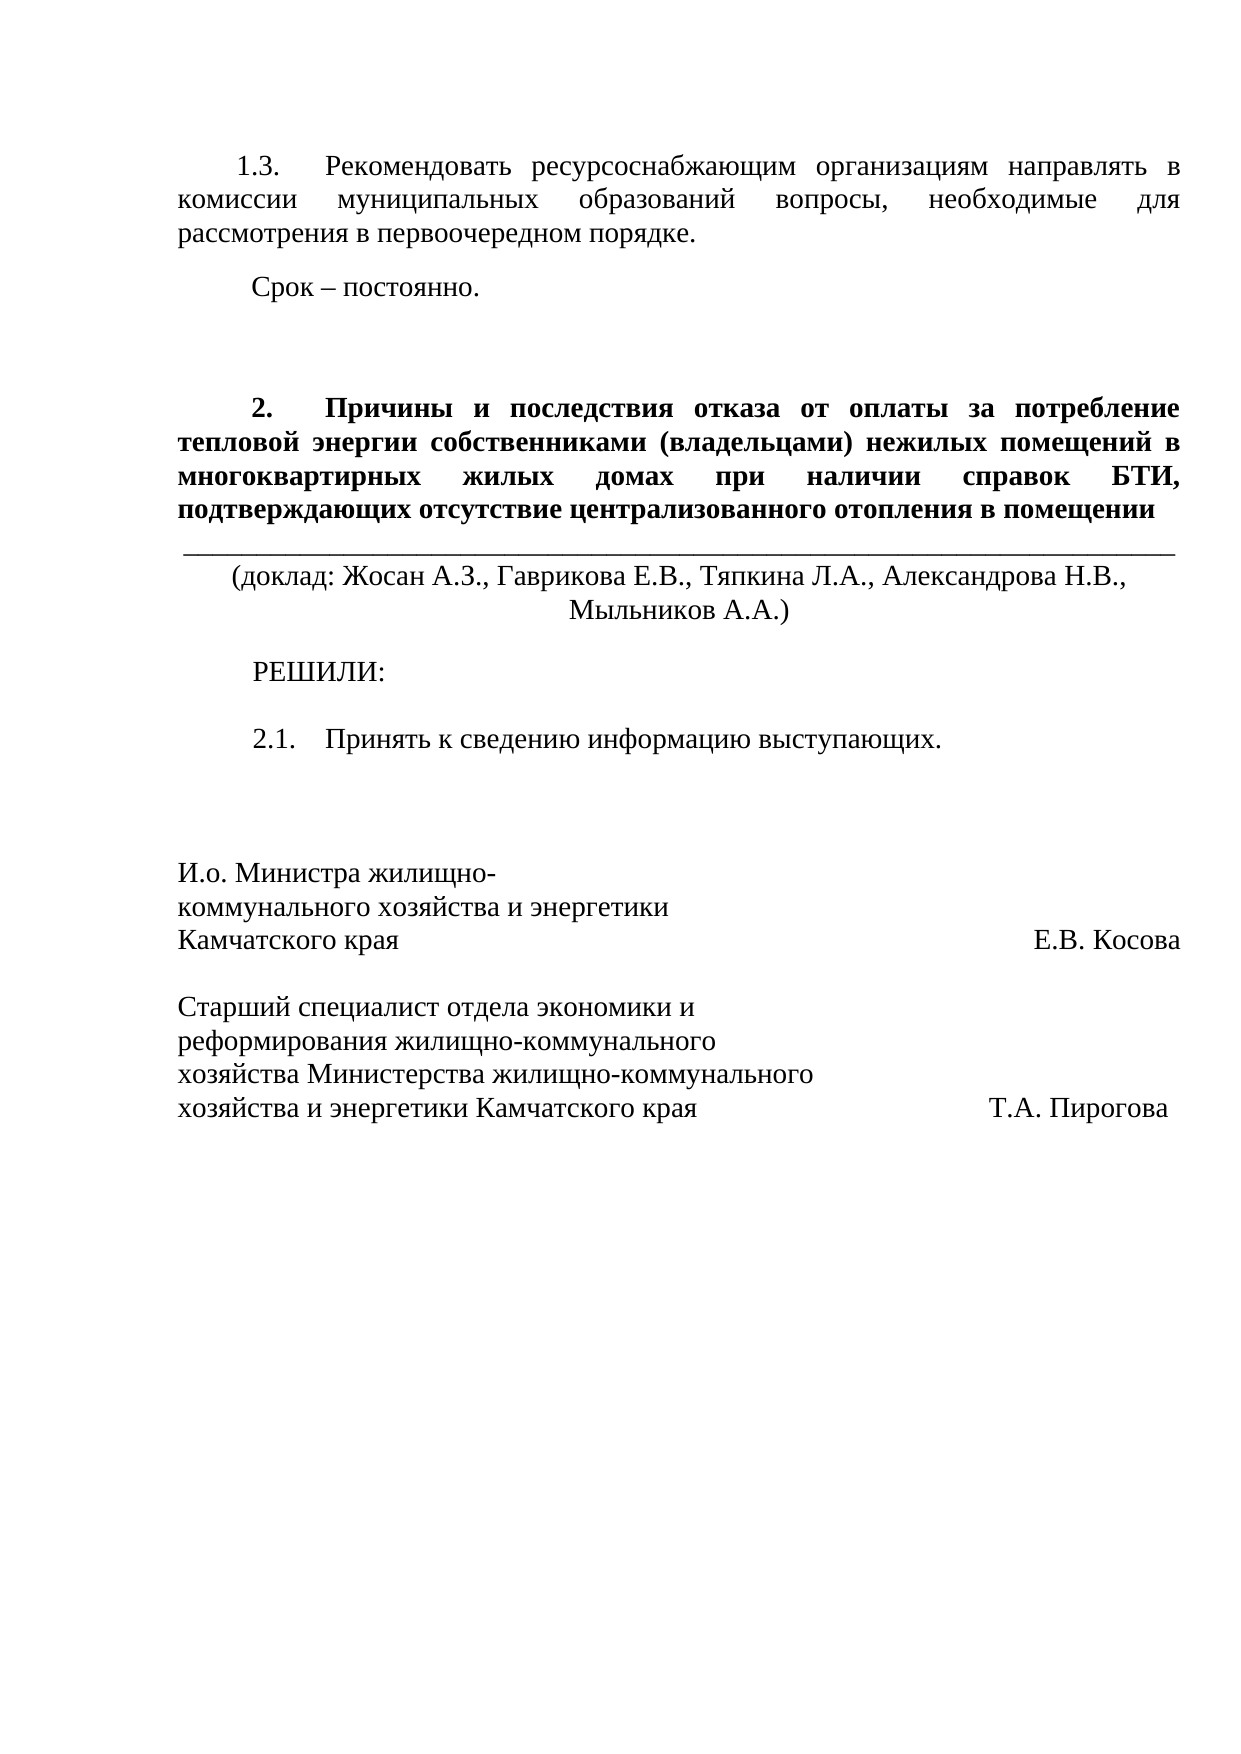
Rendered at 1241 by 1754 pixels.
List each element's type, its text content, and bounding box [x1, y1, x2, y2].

text реформирования жилищно-коммунального [177, 1023, 1181, 1057]
text коммунального хозяйства и энергетики [177, 889, 1181, 922]
text (доклад: Жосан А.З., Гаврикова Е.В., Тяпкина Л.А., Александрова Н.В., Мыльников А.А.) [177, 558, 1181, 625]
list Рекомендовать ресурсоснабжающим организациям направлять в комиссии муниципальных образований вопросы, необходимые для рассмотрения в первоочередном порядке. [177, 148, 1181, 248]
list РЕШИЛИ: [252, 654, 1181, 688]
text ____________________________________________________________________ [177, 525, 1181, 558]
text И.о. Министра жилищно- [177, 855, 1181, 889]
list 2.1. Принять к сведению информацию выступающих. [252, 721, 1181, 755]
text Камчатского края Е.В. Косова [177, 922, 1181, 956]
list Срок – постоянно. [251, 269, 1181, 303]
text хозяйства и энергетики Камчатского края Т.А. Пирогова [177, 1090, 1181, 1124]
text Старший специалист отдела экономики и [177, 989, 1181, 1023]
list Причины и последствия отказа от оплаты за потребление тепловой энергии собственниками (владельцами) нежилых помещений в многоквартирных жилых домах при наличии справок БТИ, подтверждающих отсутствие централизованного отопления в помещении [177, 391, 1181, 525]
text хозяйства Министерства жилищно-коммунального [177, 1057, 1181, 1090]
